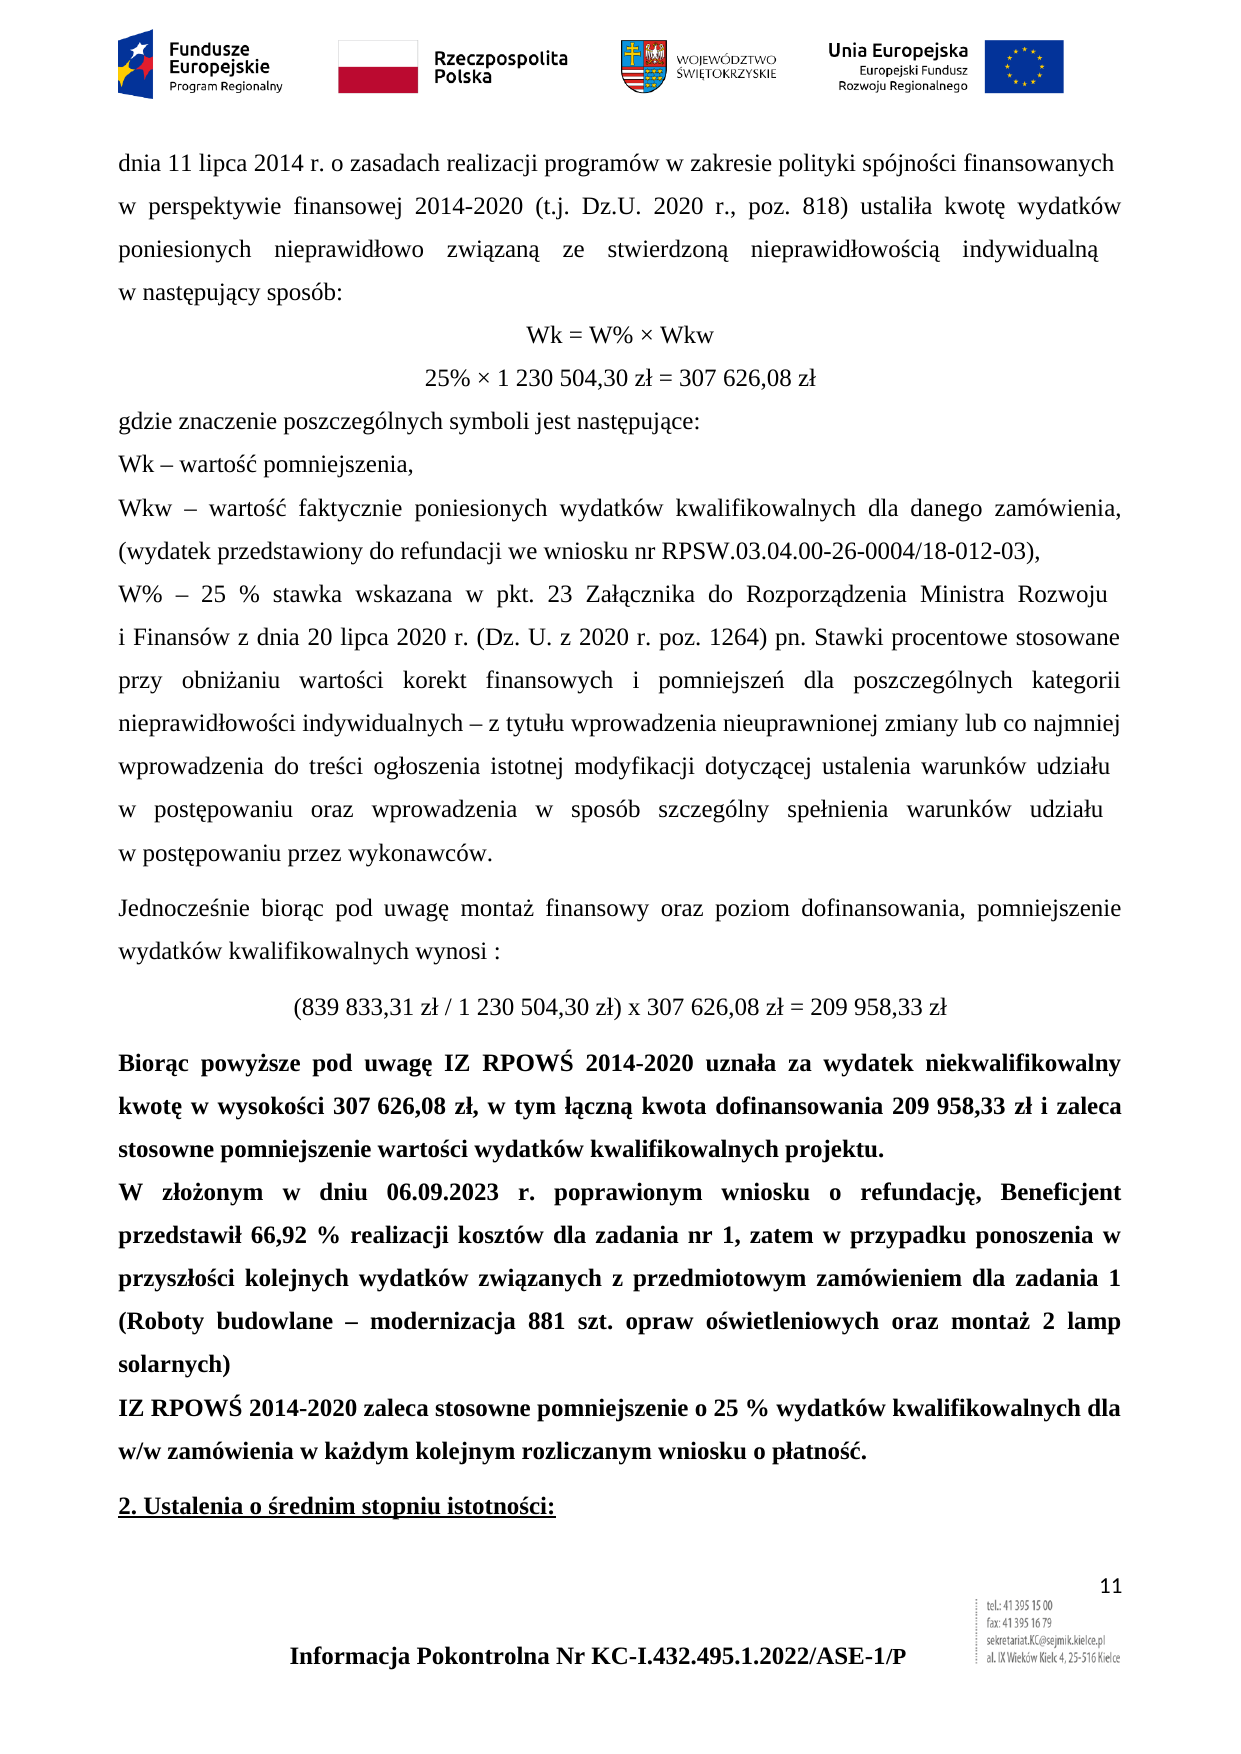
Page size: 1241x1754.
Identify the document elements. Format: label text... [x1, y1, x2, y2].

text Jednocześnie biorąc pod uwagę montaż finansowy oraz poziom dofinansowania, pomniejszenie wydatków kwalifikowalnych wynosi : [118, 893, 1122, 965]
text Wk = W% × Wkw [118, 320, 1122, 349]
picture [118, 29, 1064, 99]
text Biorąc powyższe pod uwagę IZ RPOWŚ 2014-2020 uznała za wydatek niekwalifikowalny kwotę w wysokości 307 626,08 zł, w tym łączną kwota dofinansowania 209 958,33 zł i zaleca stosowne pomniejszenie wartości wydatków kwalifikowalnych projektu. [118, 1048, 1122, 1163]
text (839 833,31 zł / 1 230 504,30 zł) x 307 626,08 zł = 209 958,33 zł [118, 992, 1122, 1021]
text W% – 25 % stawka wskazana w pkt. 23 Załącznika do Rozporządzenia Ministra Rozwoju i Finansów z dnia 20 lipca 2020 r. (Dz. U. z 2020 r. poz. 1264) pn. Stawki procentowe stosowane przy obniżaniu wartości korekt finansowych i pomniejszeń dla poszczególnych kategorii nieprawidłowości indywidualnych – z tytułu wprowadzenia nieuprawnionej zmiany lub co najmniej wprowadzenia do treści ogłoszenia istotnej modyfikacji dotyczącej ustalenia warunków udziału w postępowaniu oraz wprowadzenia w sposób szczególny spełnienia warunków udziału w postępowaniu przez wykonawców. [118, 579, 1122, 866]
picture [975, 1599, 1120, 1664]
text Wk – wartość pomniejszenia, [118, 449, 1122, 478]
text W złożonym w dniu 06.09.2023 r. poprawionym wniosku o refundację, Beneficjent przedstawił 66,92 % realizacji kosztów dla zadania nr 1, zatem w przypadku ponoszenia w przyszłości kolejnych wydatków związanych z przedmiotowym zamówieniem dla zadania 1 (Roboty budowlane – modernizacja 881 szt. opraw oświetleniowych oraz montaż 2 lamp solarnych) IZ RPOWŚ 2014-2020 zaleca stosowne pomniejszenie o 25 % wydatków kwalifikowalnych dla w/w zamówienia w każdym kolejnym rozliczanym wniosku o płatność. [118, 1177, 1122, 1464]
text Wkw – wartość faktycznie poniesionych wydatków kwalifikowalnych dla danego zamówienia, (wydatek przedstawiony do refundacji we wniosku nr RPSW.03.04.00-26-0004/18-012-03), [118, 493, 1122, 564]
text 25% × 1 230 504,30 zł = 307 626,08 zł [118, 363, 1122, 392]
text 2. Ustalenia o średnim stopniu istotności: [118, 1491, 1122, 1520]
text gdzie znaczenie poszczególnych symboli jest następujące: [118, 406, 1122, 435]
